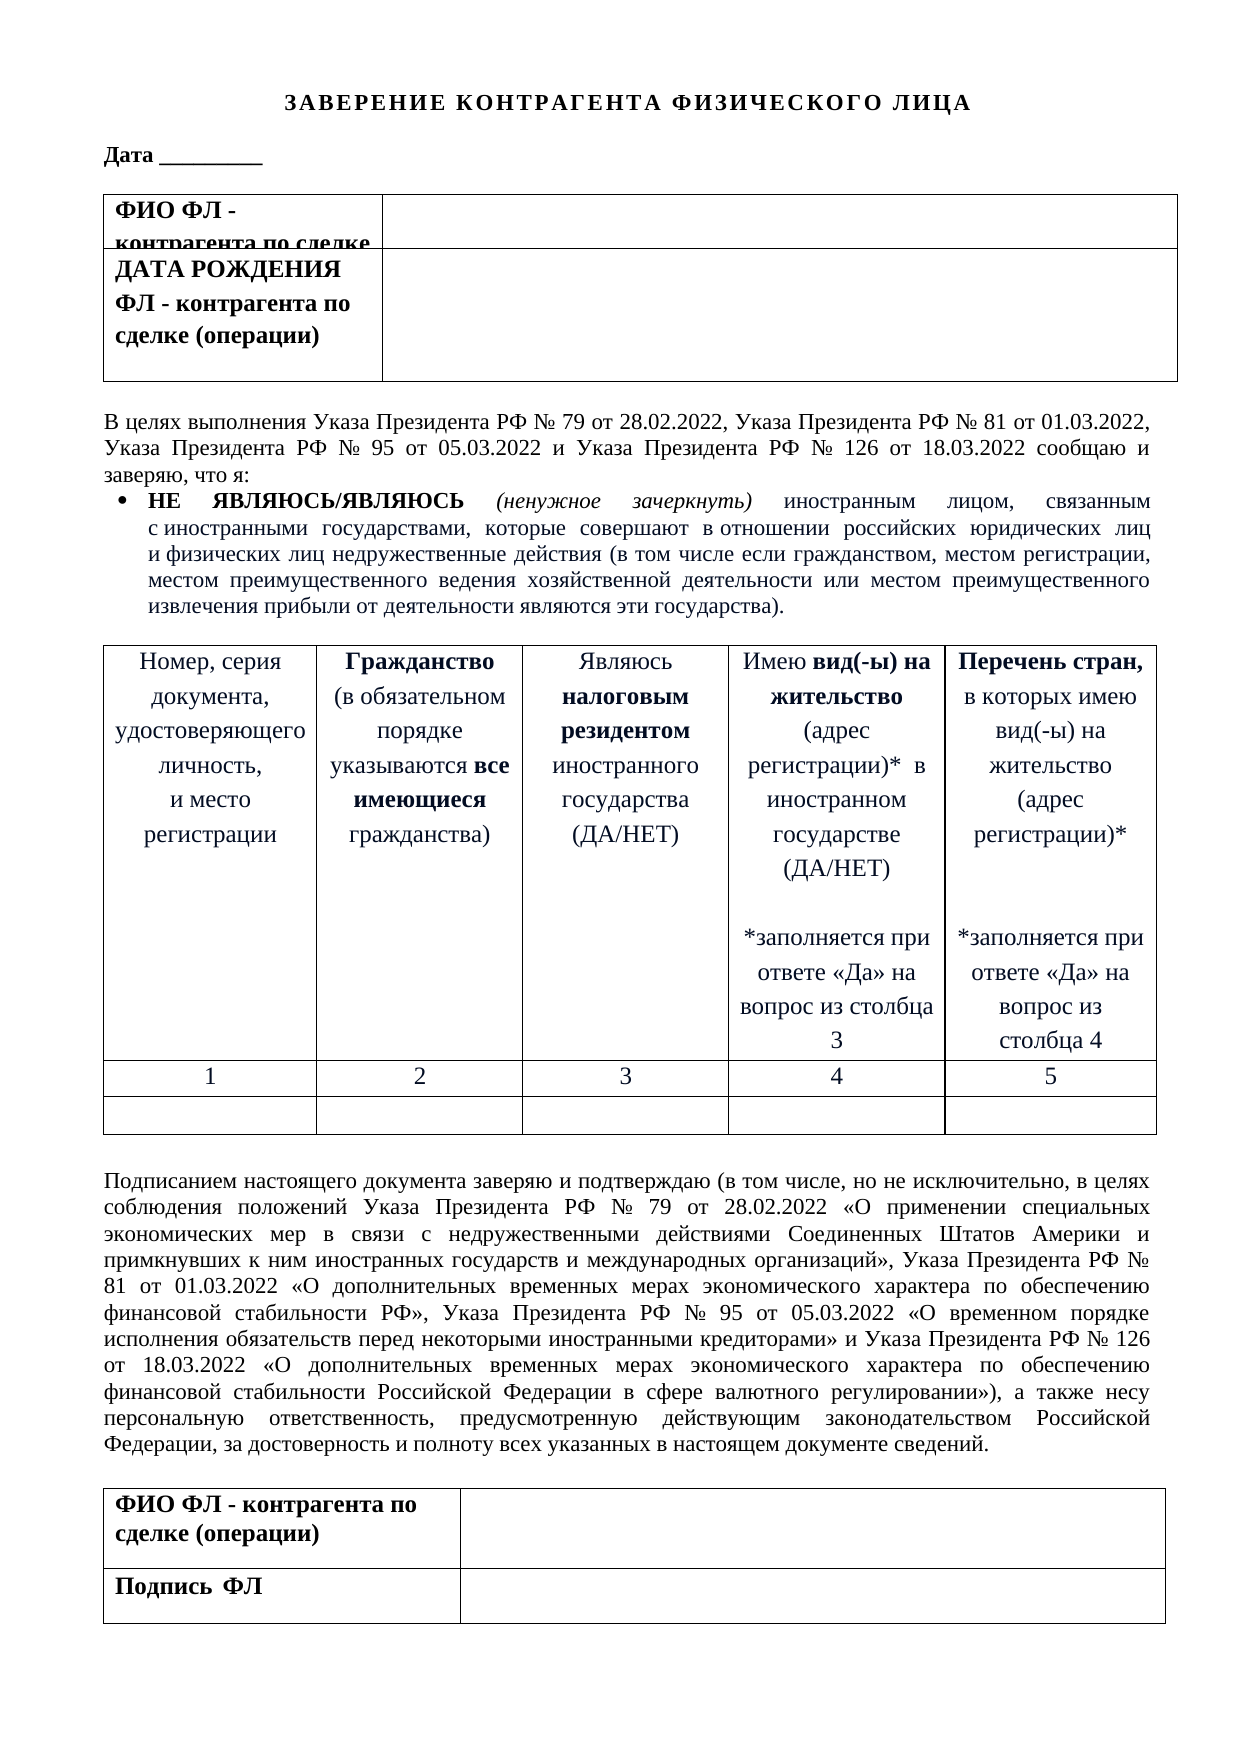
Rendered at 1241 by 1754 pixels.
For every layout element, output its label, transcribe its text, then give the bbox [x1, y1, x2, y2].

text Подписанием настоящего документа заверяю и подтверждаю (в том числе, но не исключительно, в целях соблюдения положений Указа Президента РФ № 79 от 28.02.2022 «О применении специальных экономических мер в связи с недружественными действиями Соединенных Штатов Америки и примкнувших к ним иностранных государств и международных организаций», Указа Президента РФ № 81 от 01.03.2022 «О дополнительных временных мерах экономического характера по обеспечению финансовой стабильности РФ», Указа Президента РФ № 95 от 05.03.2022 «О временном порядке исполнения обязательств перед некоторыми иностранными кредиторами» и Указа Президента РФ № 126 от 18.03.2022 «О дополнительных временных мерах экономического характера по обеспечению финансовой стабильности Российской Федерации в сфере валютного регулировании»), а также несу персональную ответственность, предусмотренную действующим законодательством Российской Федерации, за достоверность и полноту всех указанных в настоящем документе сведений. [103, 1167, 1152, 1457]
table_cell 3 [523, 1061, 728, 1096]
table_cell [729, 1097, 944, 1134]
table_header Перечень стран, в которых имею вид(-ы) на жительство (адрес регистрации)* *заполняется при ответе «Да» на вопрос из столбца 4 [946, 646, 1156, 1060]
list НЕ ЯВЛЯЮСЬ/ЯВЛЯЮСЬ (ненужное зачеркнуть) иностранным лицом, связанным с иностранными государствами, которые совершают в отношении российских юридических лиц и физических лиц недружественные действия (в том числе если гражданством, местом регистрации, местом преимущественного ведения хозяйственной деятельности или местом преимущественного извлечения прибыли от деятельности являются эти государства). [118, 487, 1152, 619]
table_cell [523, 1097, 728, 1134]
table_cell ДАТА РОЖДЕНИЯ ФЛ - контрагента по сделке (операции) [104, 249, 382, 381]
table_header ФИО ФЛ - контрагента по сделке (операции) [104, 1489, 460, 1568]
table_header Номер, серия документа, удостоверяющего личность, и место регистрации [104, 646, 316, 1060]
table_header Гражданство (в обязательном порядке указываются все имеющиеся гражданства) [317, 646, 522, 1060]
table_cell [946, 1097, 1156, 1134]
text ЗАВЕРЕНИЕ КОНТРАГЕНТА ФИЗИЧЕСКОГО ЛИЦА [103, 89, 1152, 115]
table_cell 2 [317, 1061, 522, 1096]
table_header Являюсь налоговым резидентом иностранного государства (ДА/НЕТ) [523, 646, 728, 1060]
table_cell 1 [104, 1061, 316, 1096]
table_cell [317, 1097, 522, 1134]
table_cell [104, 1097, 316, 1134]
table_cell 4 [729, 1061, 944, 1096]
table_cell 5 [946, 1061, 1156, 1096]
table_header Имею вид(-ы) на жительство (адрес регистрации)* в иностранном государстве (ДА/НЕТ) *заполняется при ответе «Да» на вопрос из столбца 3 [729, 646, 944, 1060]
table_header ФИО ФЛ - контрагента по сделке (операции) [104, 195, 382, 247]
text В целях выполнения Указа Президента РФ № 79 от 28.02.2022, Указа Президента РФ № 81 от 01.03.2022, Указа Президента РФ № 95 от 05.03.2022 и Указа Президента РФ № 126 от 18.03.2022 сообщаю и заверяю, что я: [103, 408, 1152, 487]
table_cell Подпись ФЛ [104, 1569, 460, 1623]
table_header [461, 1489, 1165, 1568]
table_cell [383, 249, 1177, 381]
text Дата _________ [103, 141, 1152, 168]
table_header [383, 195, 1177, 247]
table_cell [461, 1569, 1165, 1623]
